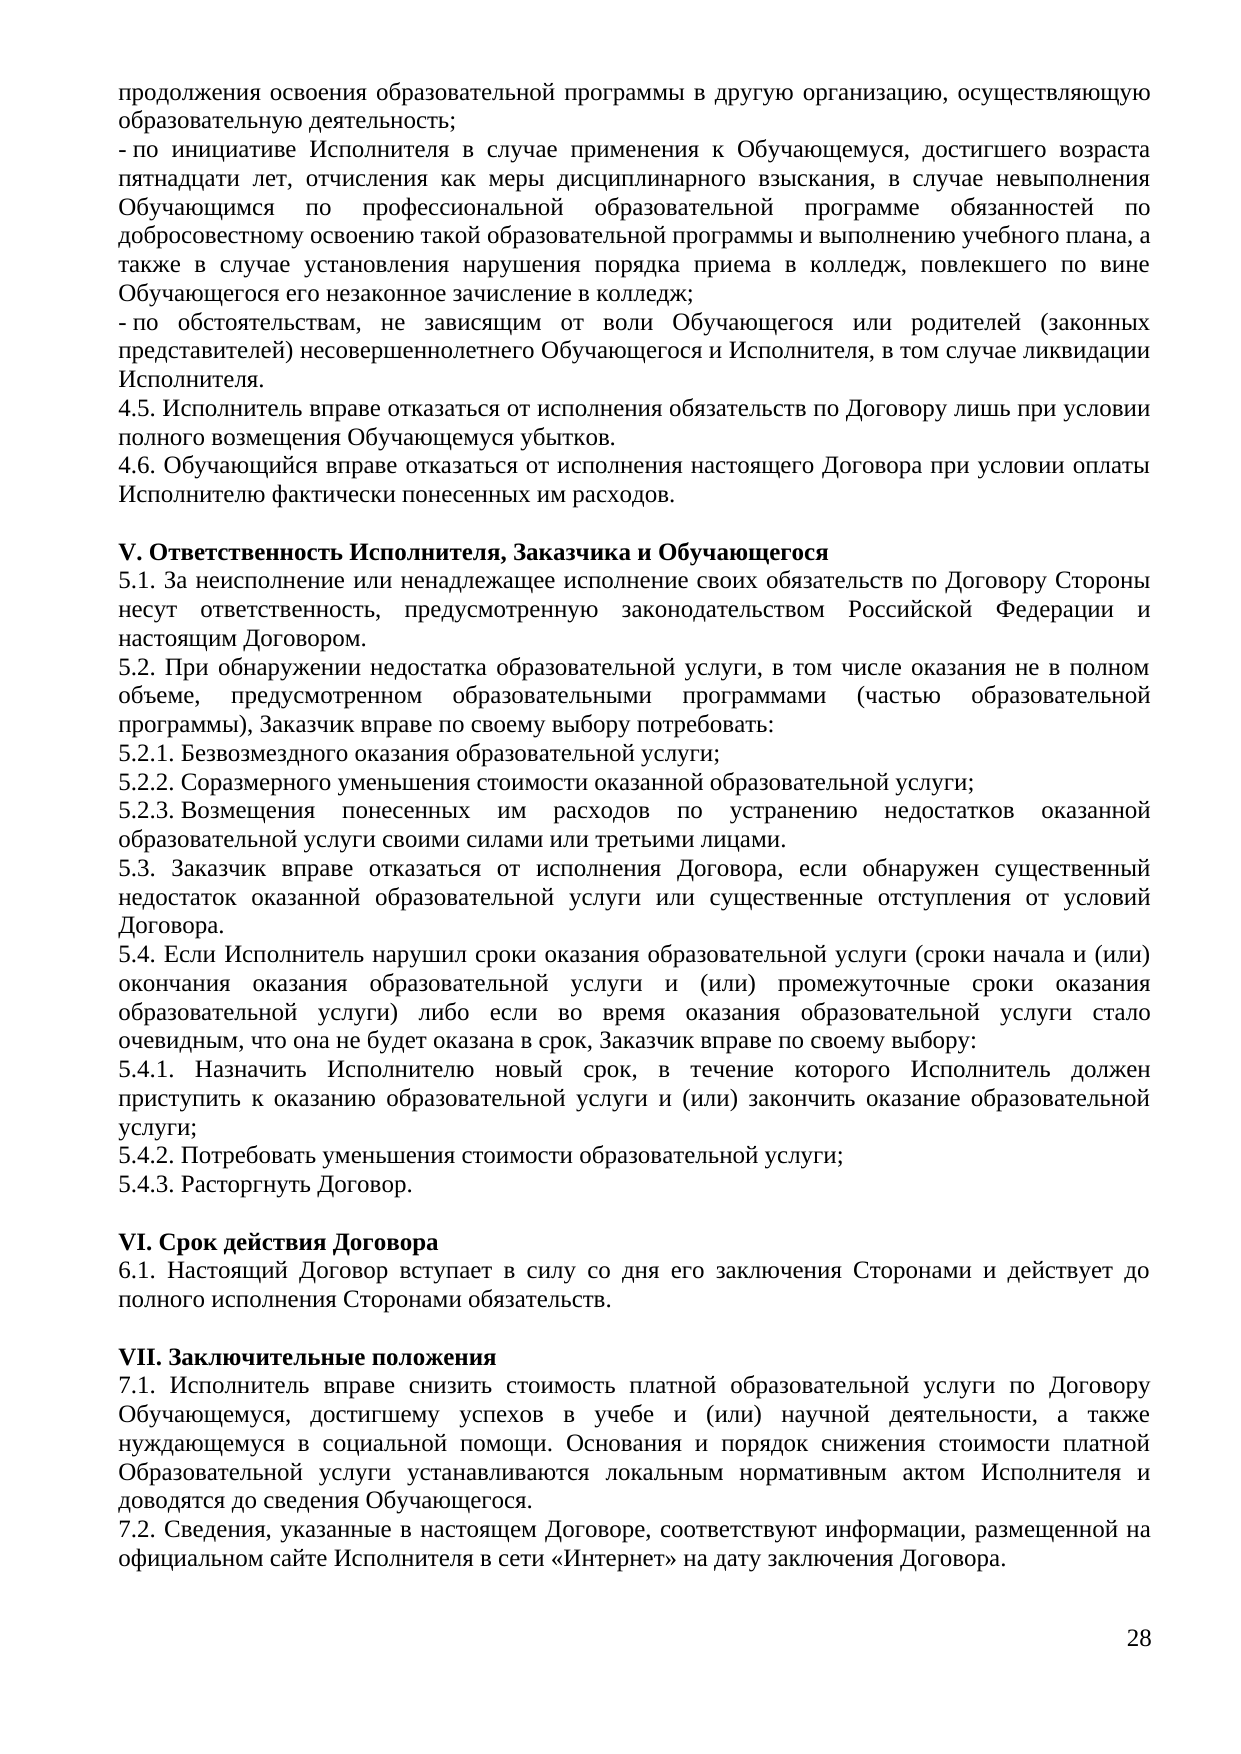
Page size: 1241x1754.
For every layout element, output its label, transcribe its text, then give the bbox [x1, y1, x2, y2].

text 5.1. За неисполнение или ненадлежащее исполнение своих обязательств по Договору Стороны несут ответственность, предусмотренную законодательством Российской Федерации и настоящим Договором. [118, 566, 1152, 652]
text 5.2.1. Безвозмездного оказания образовательной услуги; [118, 738, 1152, 767]
text 7.2. Сведения, указанные в настоящем Договоре, соответствуют информации, размещенной на официальном сайте Исполнителя в сети «Интернет» на дату заключения Договора. [118, 1514, 1152, 1572]
text - по обстоятельствам, не зависящим от воли Обучающегося или родителей (законных представителей) несовершеннолетнего Обучающегося и Исполнителя, в том случае ликвидации Исполнителя. [118, 307, 1152, 393]
text 5.2.2. Соразмерного уменьшения стоимости оказанной образовательной услуги; [118, 767, 1152, 796]
text 5.2. При обнаружении недостатка образовательной услуги, в том числе оказания не в полном объеме, предусмотренном образовательными программами (частью образовательной программы), Заказчик вправе по своему выбору потребовать: [118, 652, 1152, 738]
text 5.2.3. Возмещения понесенных им расходов по устранению недостатков оказанной образовательной услуги своими силами или третьими лицами. [118, 796, 1152, 853]
text 6.1. Настоящий Договор вступает в силу со дня его заключения Сторонами и действует до полного исполнения Сторонами обязательств. [118, 1256, 1152, 1313]
text V. Ответственность Исполнителя, Заказчика и Обучающегося [118, 537, 1152, 566]
text 5.4.1. Назначить Исполнителю новый срок, в течение которого Исполнитель должен приступить к оказанию образовательной услуги и (или) закончить оказание образовательной услуги; [118, 1054, 1152, 1141]
text 7.1. Исполнитель вправе снизить стоимость платной образовательной услуги по Договору Обучающемуся, достигшему успехов в учебе и (или) научной деятельности, а также нуждающемуся в социальной помощи. Основания и порядок снижения стоимости платной Образовательной услуги устанавливаются локальным нормативным актом Исполнителя и доводятся до сведения Обучающегося. [118, 1371, 1152, 1514]
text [118, 77, 1152, 134]
text 5.4.3. Расторгнуть Договор. [118, 1169, 1152, 1198]
text 5.3. Заказчик вправе отказаться от исполнения Договора, если обнаружен существенный недостаток оказанной образовательной услуги или существенные отступления от условий Договора. [118, 853, 1152, 939]
text VII. Заключительные положения [118, 1342, 1152, 1371]
text 5.4.2. Потребовать уменьшения стоимости образовательной услуги; [118, 1141, 1152, 1169]
text - по инициативе Исполнителя в случае применения к Обучающемуся, достигшего возраста пятнадцати лет, отчисления как меры дисциплинарного взыскания, в случае невыполнения Обучающимся по профессиональной образовательной программе обязанностей по добросовестному освоению такой образовательной программы и выполнению учебного плана, а также в случае установления нарушения порядка приема в колледж, повлекшего по вине Обучающегося его незаконное зачисление в колледж; [118, 134, 1152, 307]
text 5.4. Если Исполнитель нарушил сроки оказания образовательной услуги (сроки начала и (или) окончания оказания образовательной услуги и (или) промежуточные сроки оказания образовательной услуги) либо если во время оказания образовательной услуги стало очевидным, что она не будет оказана в срок, Заказчик вправе по своему выбору: [118, 939, 1152, 1054]
text 4.5. Исполнитель вправе отказаться от исполнения обязательств по Договору лишь при условии полного возмещения Обучающемуся убытков. [118, 393, 1152, 451]
text VI. Срок действия Договора [118, 1227, 1152, 1256]
text 4.6. Обучающийся вправе отказаться от исполнения настоящего Договора при условии оплаты Исполнителю фактически понесенных им расходов. [118, 451, 1152, 508]
